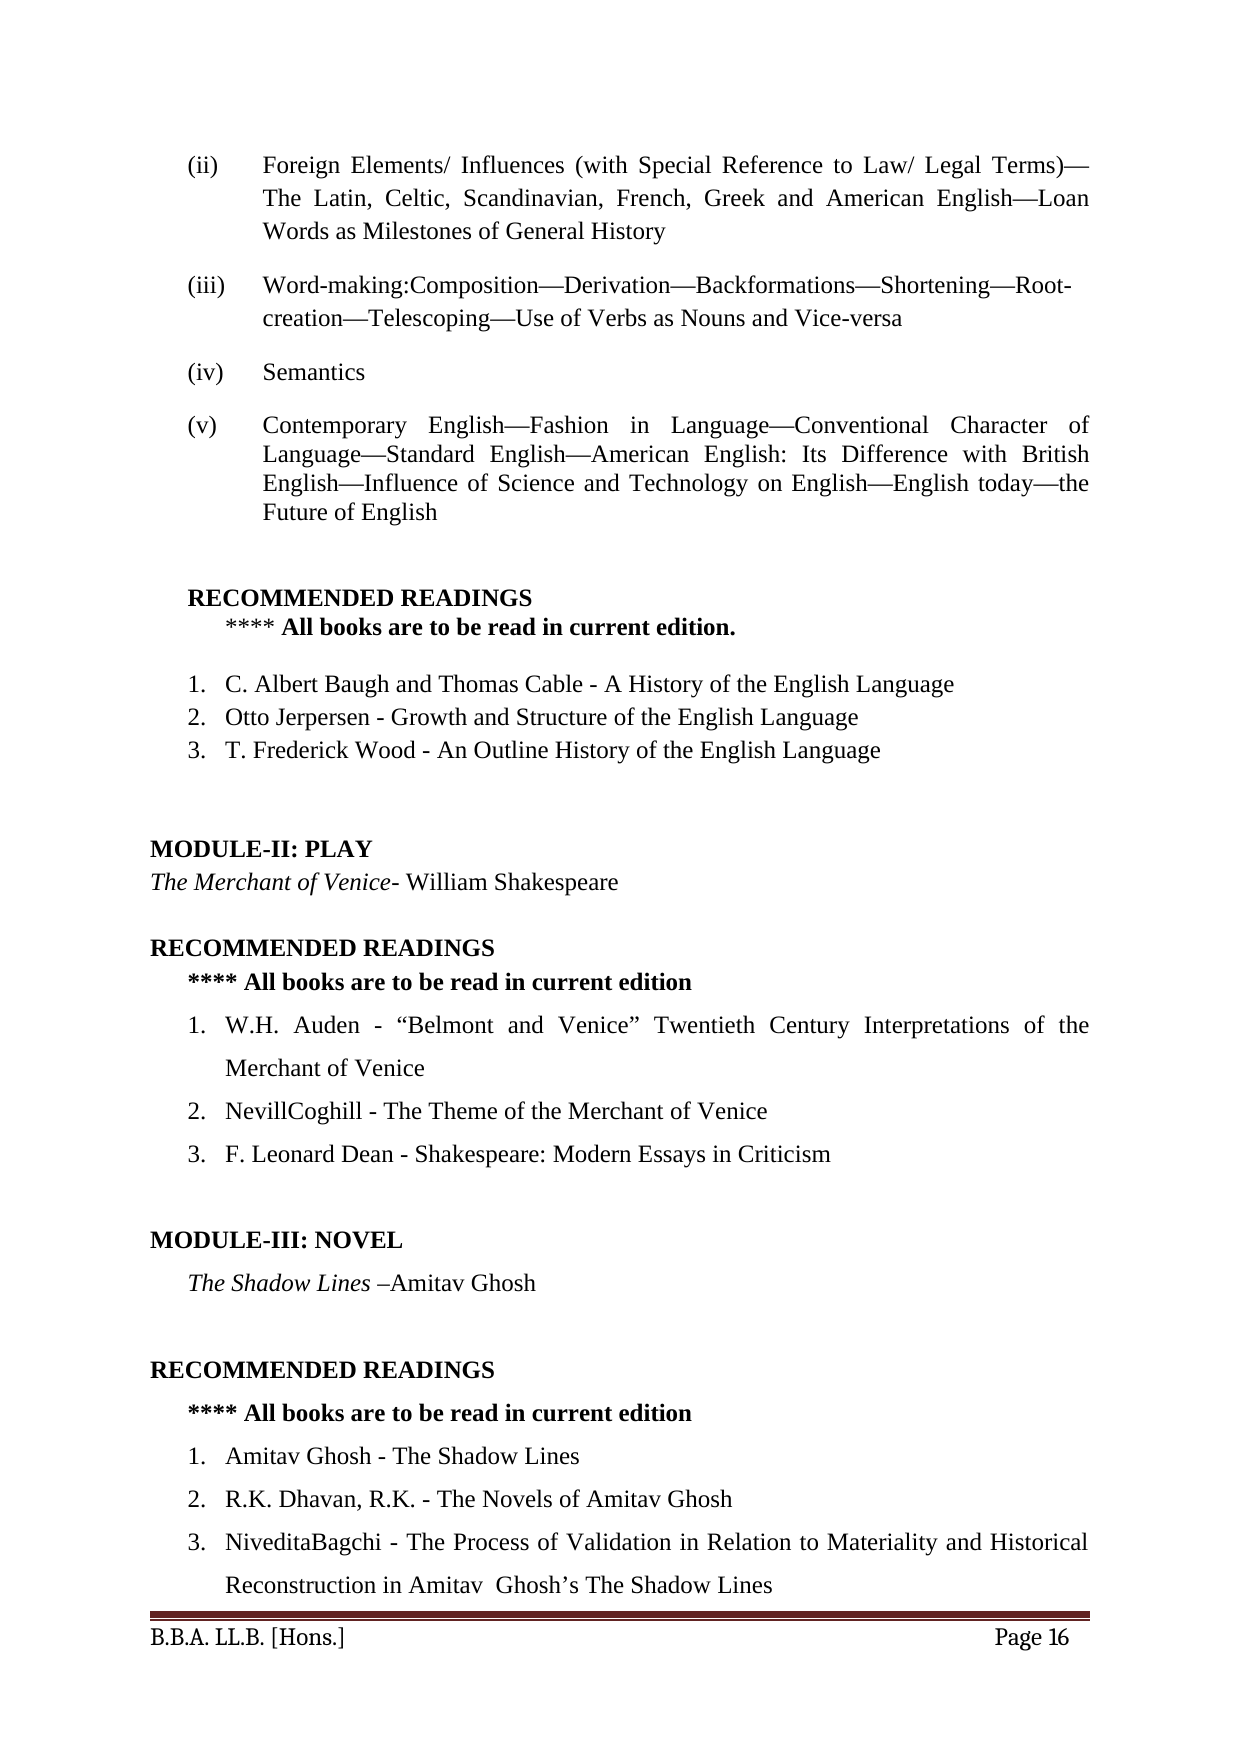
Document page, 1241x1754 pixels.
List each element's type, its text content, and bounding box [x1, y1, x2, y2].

list F. Leonard Dean - Shakespeare: Modern Essays in Criticism [187, 1139, 1090, 1168]
list NevillCoghill - The Theme of the Merchant of Venice [187, 1096, 1090, 1125]
text **** All books are to be read in current edition [187, 967, 1090, 995]
list Word-making:Composition—Derivation—Backformations—Shortening—Root-creation—Telescoping—Use of Verbs as Nouns and Vice-versa [187, 270, 1090, 332]
text RECOMMENDED READINGS [187, 583, 1090, 612]
list W.H. Auden - “Belmont and Venice” Twentieth Century Interpretations of the Merchant of Venice [187, 1010, 1090, 1082]
text MODULE-II: PLAY [150, 834, 1090, 863]
list T. Frederick Wood - An Outline History of the English Language [187, 735, 1090, 764]
text MODULE-III: NOVEL [150, 1225, 1090, 1254]
list R.K. Dhavan, R.K. - The Novels of Amitav Ghosh [187, 1484, 1090, 1513]
list NiveditaBagchi - The Process of Validation in Relation to Materiality and Historical Reconstruction in Amitav Ghosh’s The Shadow Lines [187, 1527, 1090, 1599]
text **** All books are to be read in current edition [187, 1398, 1090, 1427]
text The Merchant of Venice- William Shakespeare [150, 867, 1090, 896]
text RECOMMENDED READINGS [150, 933, 1090, 962]
list Contemporary English—Fashion in Language—Conventional Character of Language—Standard English—American English: Its Difference with British English—Influence of Science and Technology on English—English today—the Future of English [187, 411, 1090, 526]
list C. Albert Baugh and Thomas Cable - A History of the English Language [187, 669, 1090, 698]
list Foreign Elements/ Influences (with Special Reference to Law/ Legal Terms)—The Latin, Celtic, Scandinavian, French, Greek and American English—Loan Words as Milestones of General History [187, 150, 1090, 245]
text The Shadow Lines –Amitav Ghosh [187, 1268, 1090, 1297]
list Amitav Ghosh - The Shadow Lines [187, 1441, 1090, 1470]
text **** All books are to be read in current edition. [225, 612, 1090, 641]
list Otto Jerpersen - Growth and Structure of the English Language [187, 702, 1090, 731]
list Semantics [187, 357, 1090, 386]
text RECOMMENDED READINGS [150, 1355, 1090, 1383]
